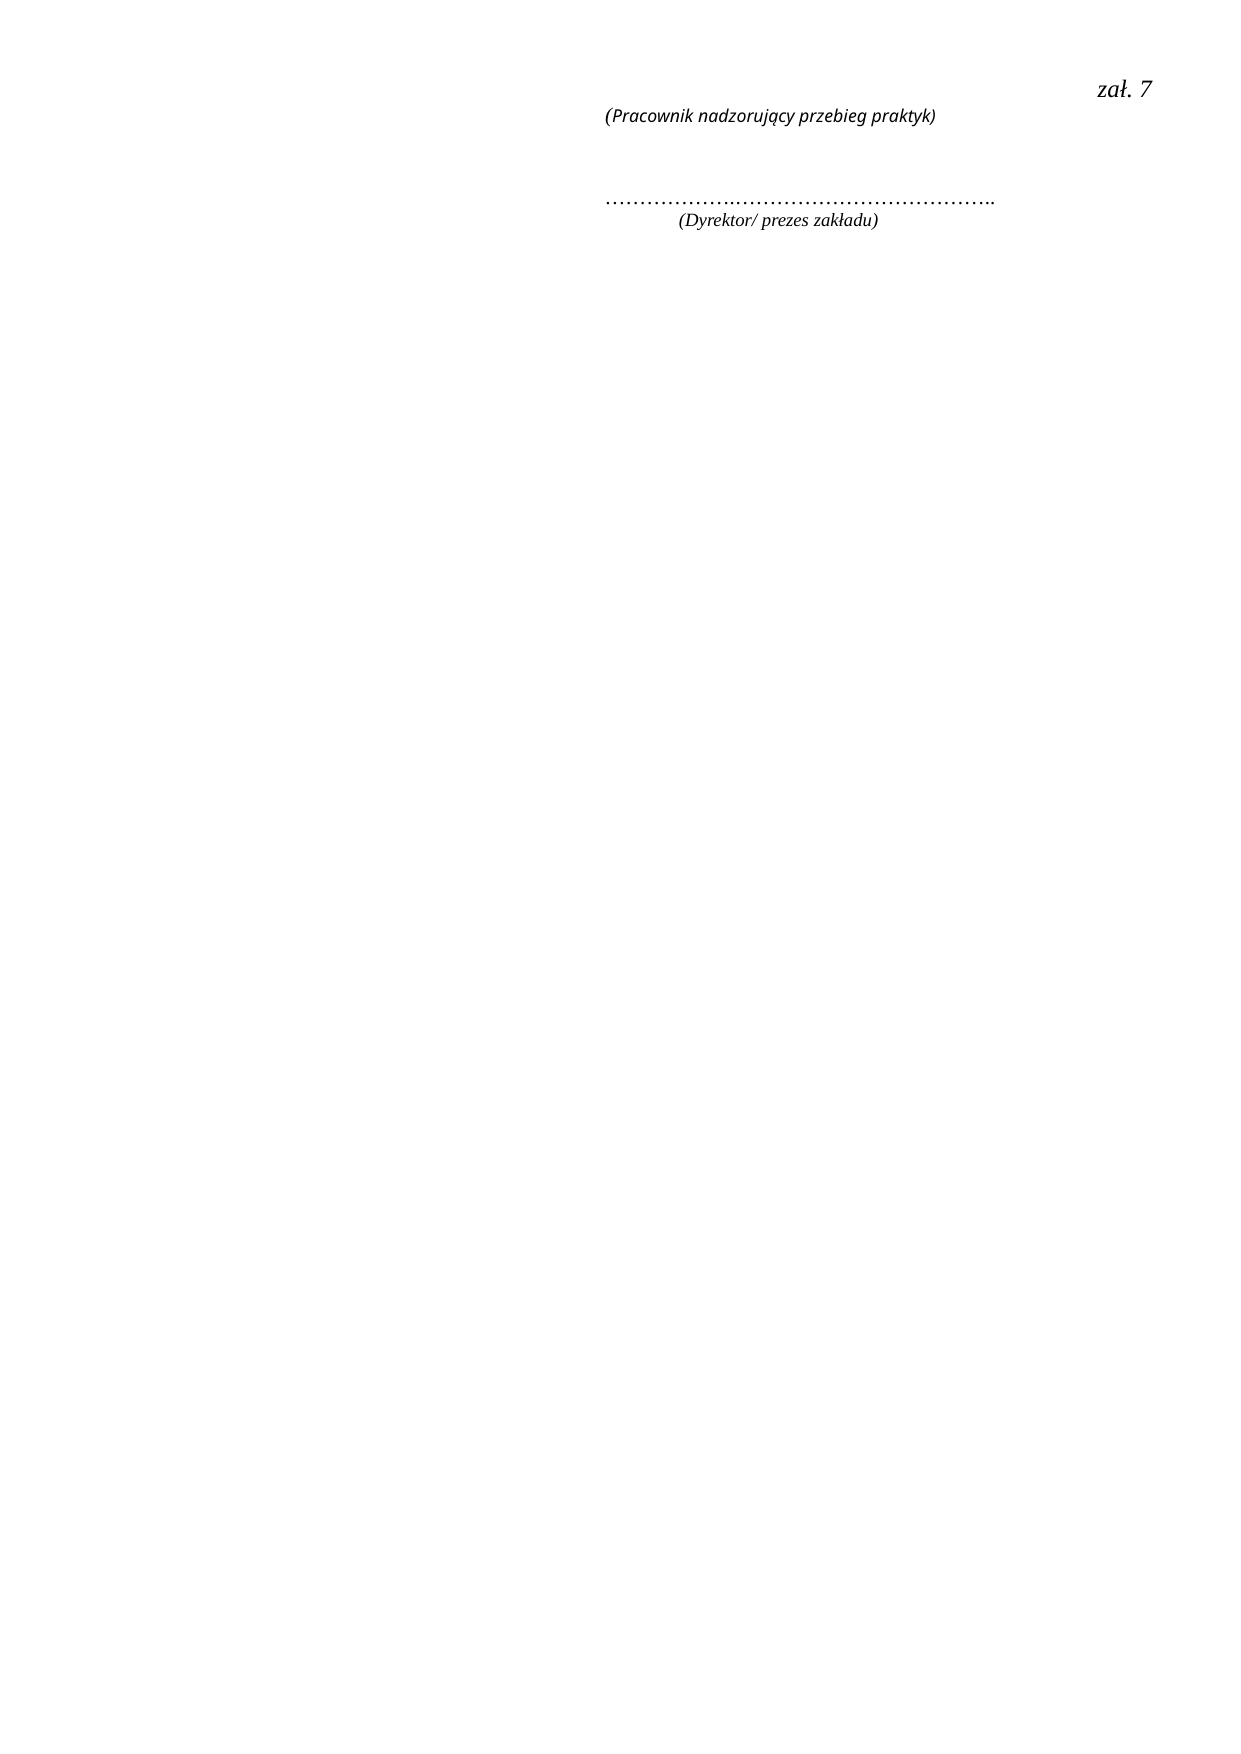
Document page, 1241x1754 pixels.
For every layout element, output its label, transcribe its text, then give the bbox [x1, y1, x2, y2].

text (Pracownik nadzorujący przebieg praktyk) [531, 103, 1152, 127]
text (Dyrektor/ prezes zakładu) [678, 209, 1152, 230]
text ……………….……………………………….. [604, 185, 1152, 209]
